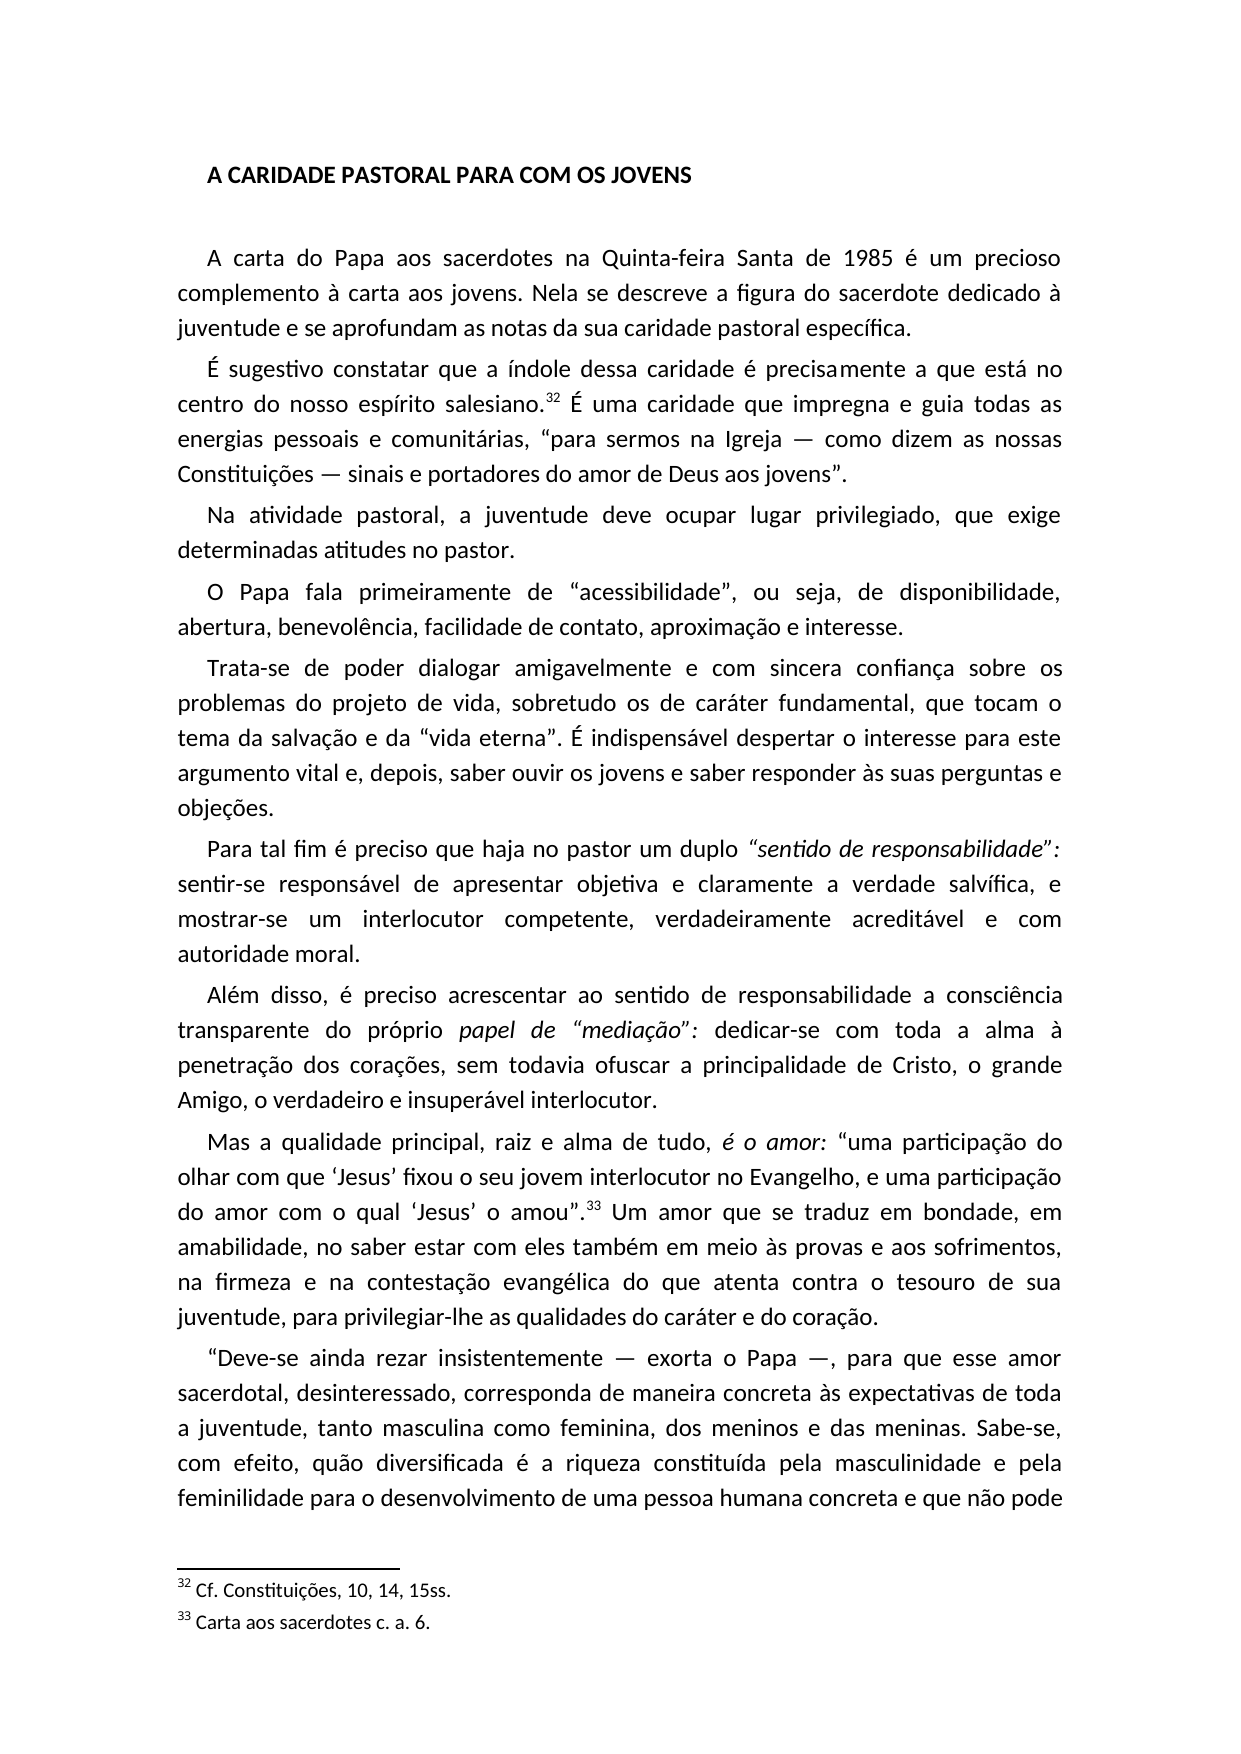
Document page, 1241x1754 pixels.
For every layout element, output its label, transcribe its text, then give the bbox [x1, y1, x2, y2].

text A CARIDADE PASTORAL PARA COM OS JOVENS [177, 159, 1063, 190]
text Para tal fim é preciso que haja no pastor um duplo “sentido de responsabilidade”: sentir-se responsável de apresentar objetiva e claramente a verdade salvífica, e mostrar-se um interlocutor competente, verdadeiramente acreditável e com autoridade moral. [177, 833, 1063, 969]
text A carta do Papa aos sacerdotes na Quinta-feira Santa de 1985 é um precioso complemento à carta aos jovens. Nela se descreve a figura do sacerdote dedicado à juventude e se aprofundam as notas da sua caridade pastoral específica. [177, 242, 1063, 342]
text Além disso, é preciso acrescentar ao sentido de responsabilidade a consciência transparente do próprio papel de “mediação”: dedicar-se com toda a alma à penetração dos corações, sem todavia ofuscar a principalidade de Cristo, o grande Amigo, o verdadeiro e insuperável interlocutor. [177, 979, 1063, 1115]
text Trata-se de poder dialogar amigavelmente e com sincera confiança sobre os problemas do projeto de vida, sobretudo os de caráter fundamental, que tocam o tema da salvação e da “vida eterna”. É indispensável despertar o interesse para este argumento vital e, depois, saber ouvir os jovens e saber responder às suas perguntas e objeções. [177, 652, 1063, 822]
text O Papa fala primeiramente de “acessibilidade”, ou seja, de disponibilidade, abertura, benevolência, facilidade de contato, aproximação e interesse. [177, 576, 1062, 641]
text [177, 1342, 1063, 1512]
text Mas a qualidade principal, raiz e alma de tudo, é o amor: “uma participação do olhar com que ‘Jesus’ fixou o seu jovem interlocutor no Evangelho, e uma participação do amor com o qual ‘Jesus’ o amou”. Um amor que se traduz em bondade, em amabilidade, no saber estar com eles também em meio às provas e aos sofrimentos, na firmeza e na contestação evangélica do que atenta contra o tesouro de sua juventude, para privilegiar-lhe as qualidades do caráter e do coração. [177, 1126, 1063, 1331]
text É sugestivo constatar que a índole dessa caridade é precisamente a que está no centro do nosso espírito salesiano. É uma caridade que impregna e guia todas as energias pessoais e comunitárias, “para sermos na Igreja — como dizem as nossas Constituições — sinais e portadores do amor de Deus aos jovens”. [177, 353, 1063, 489]
text Na atividade pastoral, a juventude deve ocupar lugar privilegiado, que exige determinadas atitudes no pastor. [177, 499, 1061, 565]
